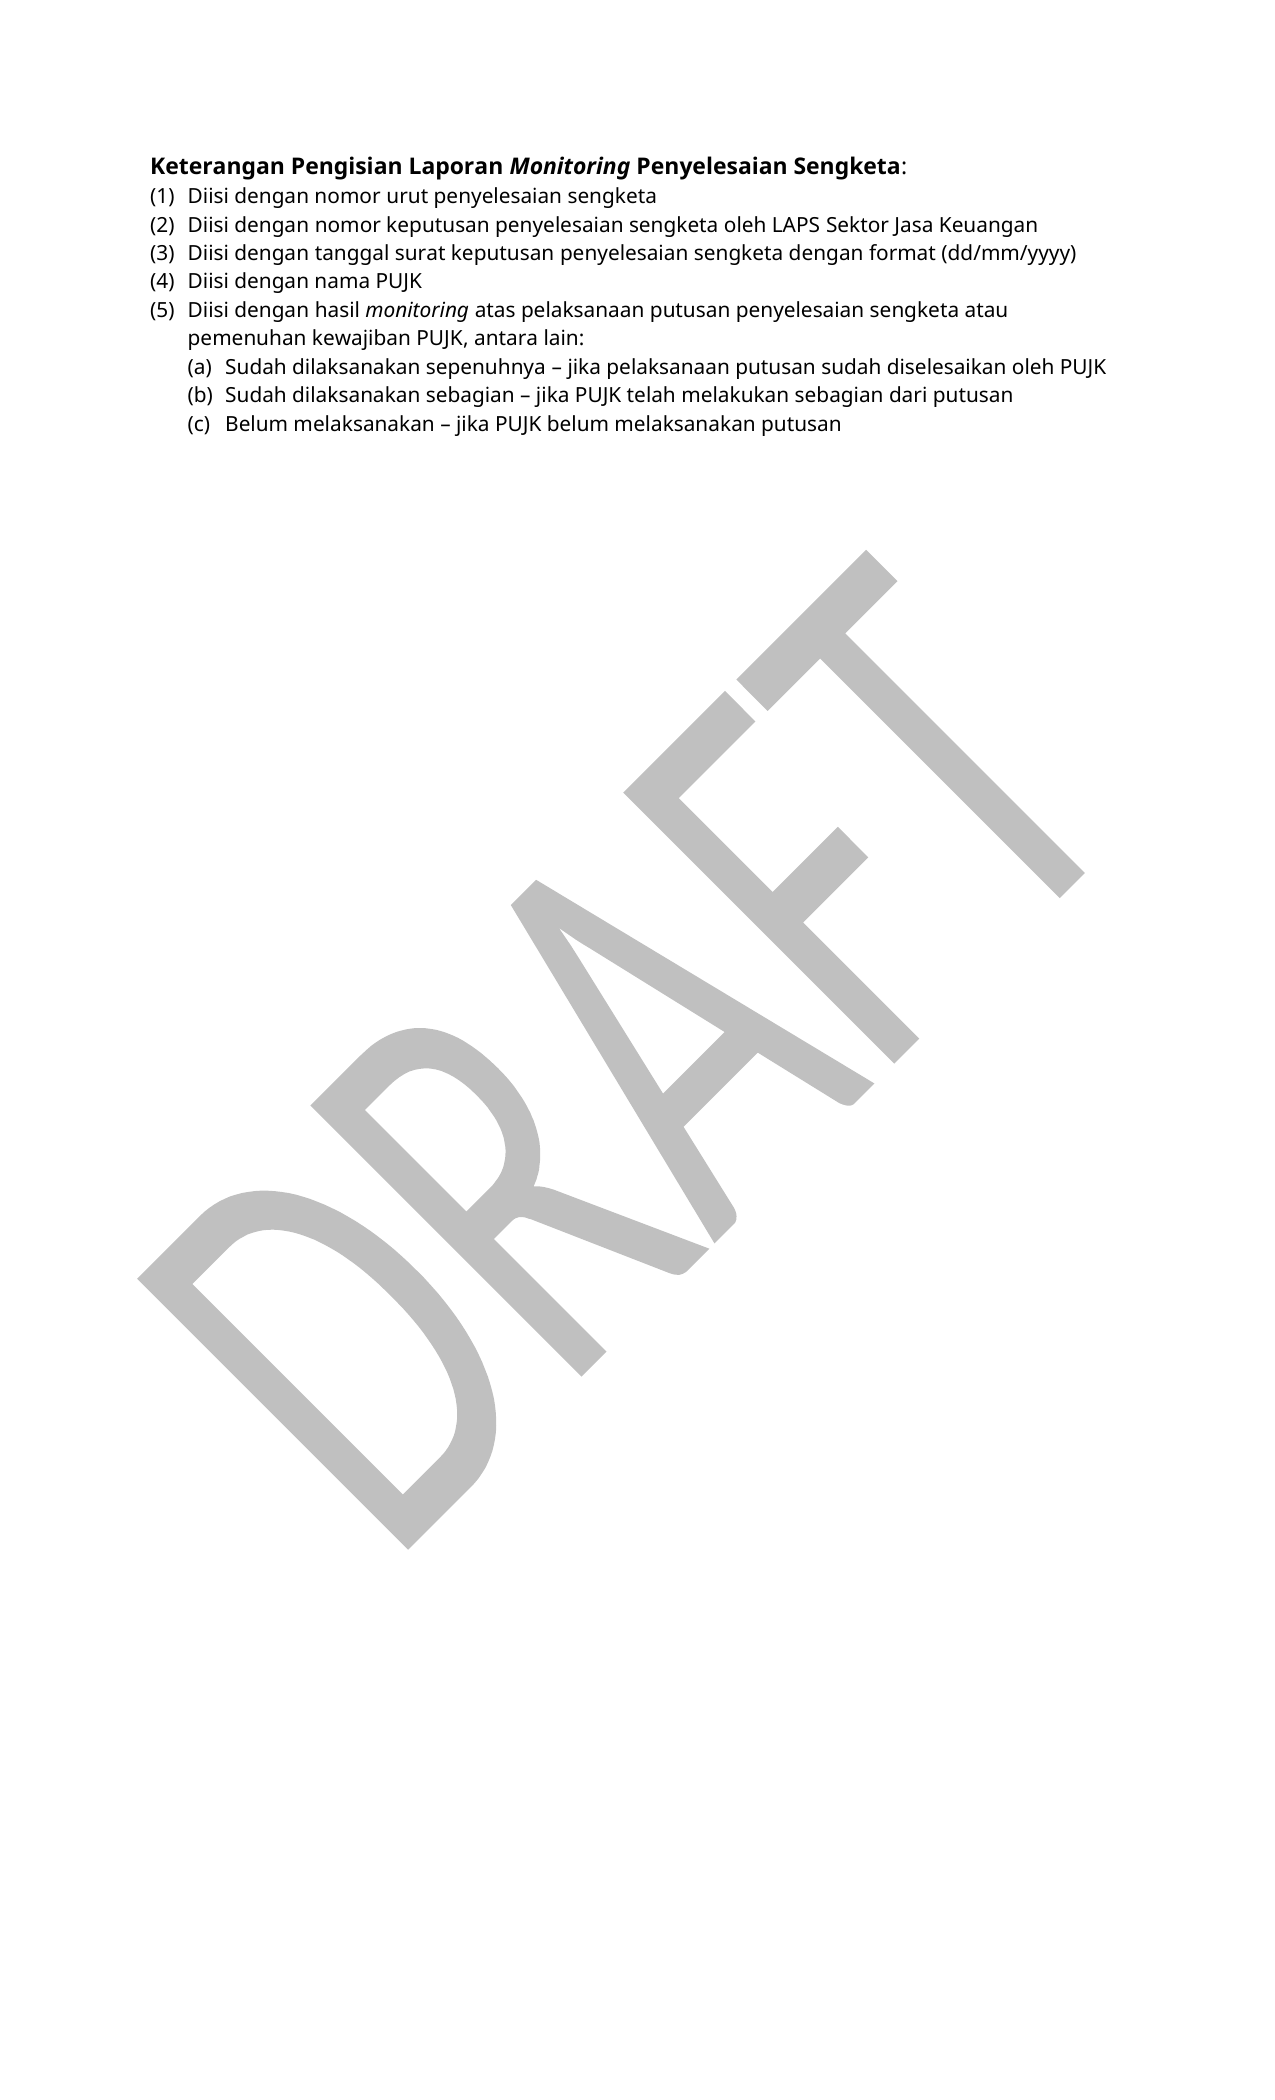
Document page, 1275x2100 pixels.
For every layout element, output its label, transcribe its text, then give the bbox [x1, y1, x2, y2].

text Keterangan Pengisian Laporan Monitoring Penyelesaian Sengketa: [150, 150, 1125, 181]
list Diisi dengan nama PUJK [150, 267, 1125, 295]
list Diisi dengan tanggal surat keputusan penyelesaian sengketa dengan format (dd/mm/yyyy) [150, 238, 1125, 267]
list Diisi dengan nomor urut penyelesaian sengketa [150, 181, 1125, 210]
list Belum melaksanakan – jika PUJK belum melaksanakan putusan [187, 409, 1125, 437]
list Sudah dilaksanakan sepenuhnya – jika pelaksanaan putusan sudah diselesaikan oleh PUJK [187, 352, 1125, 380]
list Diisi dengan nomor keputusan penyelesaian sengketa oleh LAPS Sektor Jasa Keuangan [150, 210, 1125, 238]
list Diisi dengan hasil monitoring atas pelaksanaan putusan penyelesaian sengketa atau pemenuhan kewajiban PUJK, antara lain: [150, 295, 1125, 352]
list Sudah dilaksanakan sebagian – jika PUJK telah melakukan sebagian dari putusan [187, 380, 1125, 409]
